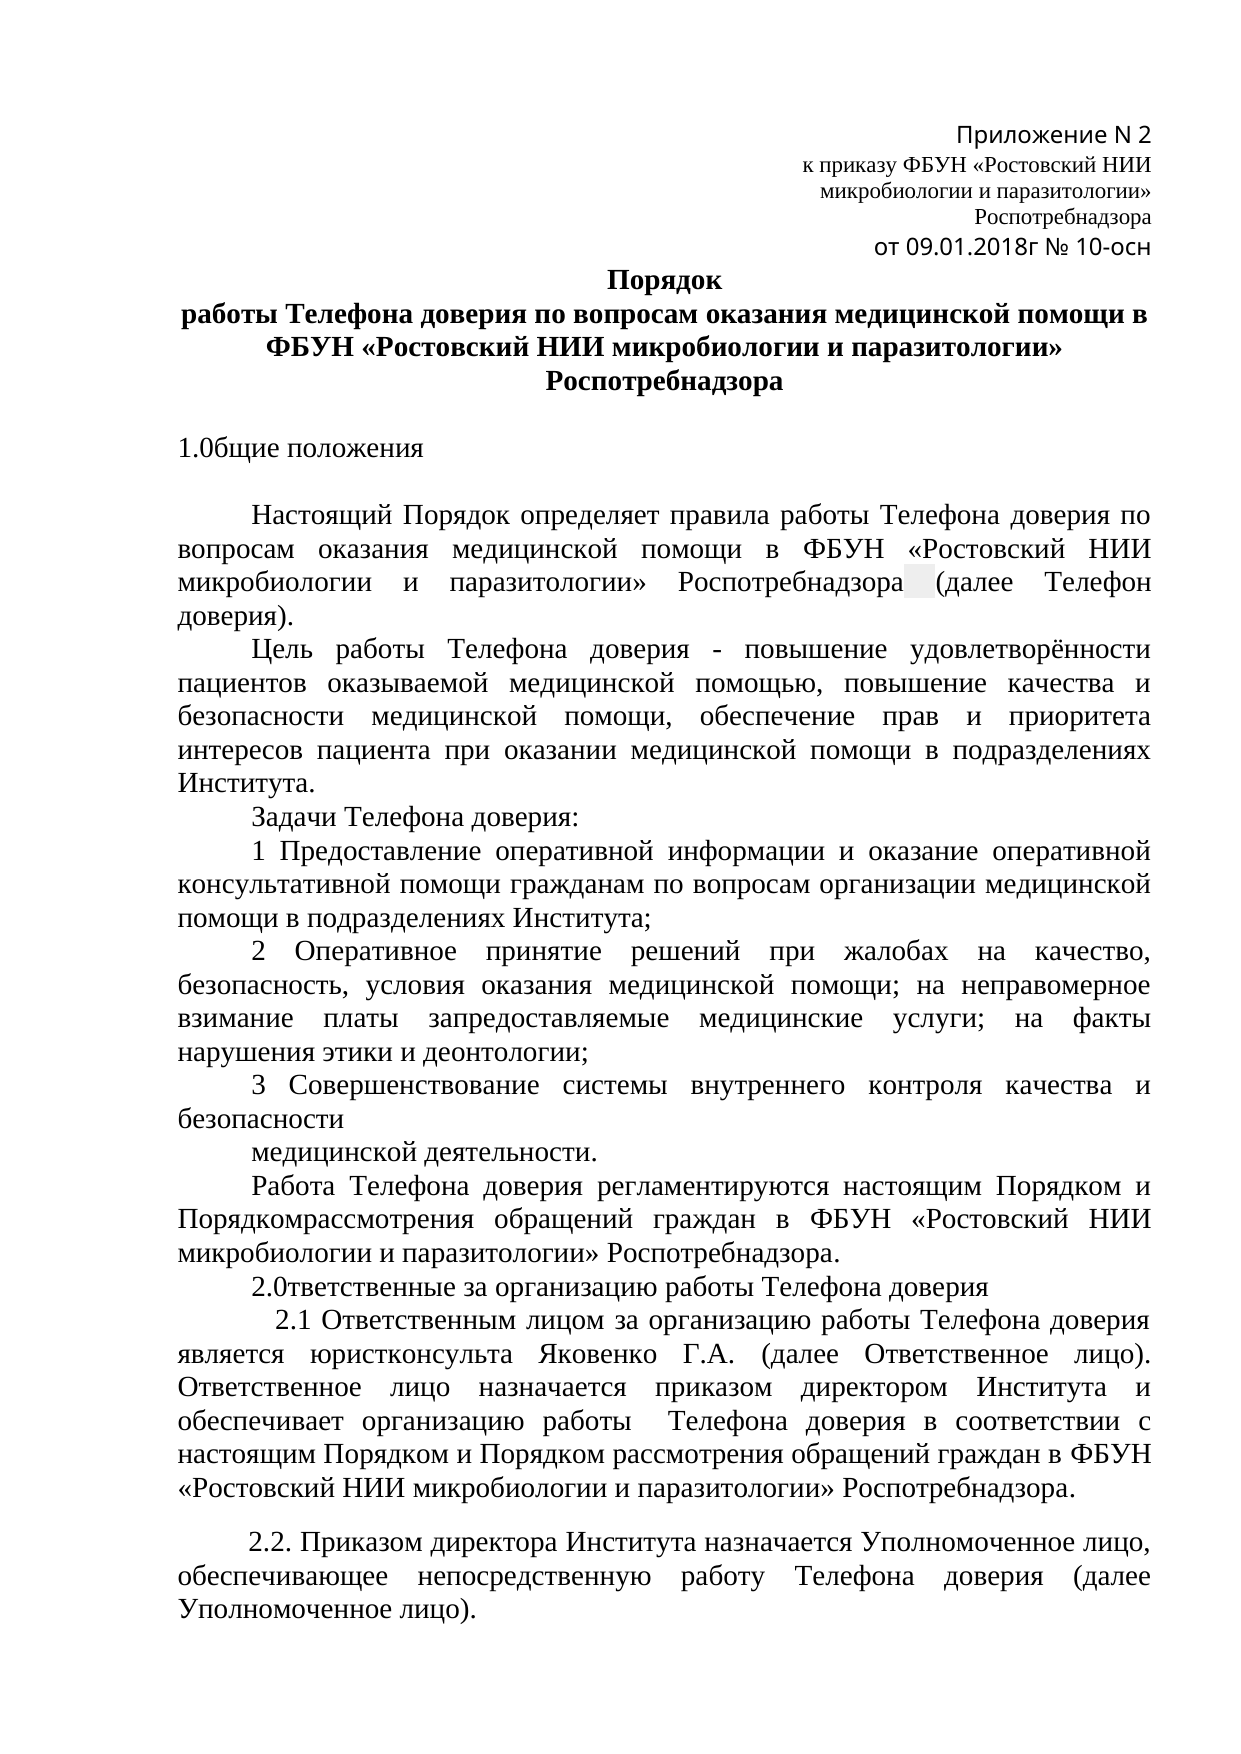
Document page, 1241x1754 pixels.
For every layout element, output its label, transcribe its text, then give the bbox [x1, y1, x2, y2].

text к приказу ФБУН «Ростовский НИИ [177, 151, 1152, 177]
text Работа Телефона доверия регламентируются настоящим Порядком и Порядкомрассмотрения обращений граждан в ФБУН «Ростовский НИИ микробиологии и паразитологии» Роспотребнадзора. [177, 1168, 1152, 1269]
text Порядок [177, 262, 1152, 296]
list 2.1 Ответственным лицом за организацию работы Телефона доверия является юристконсульта Яковенко Г.А. (далее Ответственное лицо). Ответственное лицо назначается приказом директором Института и обеспечивает организацию работы Телефона доверия в соответствии с настоящим Порядком и Порядком рассмотрения обращений граждан в ФБУН «Ростовский НИИ микробиологии и паразитологии» Роспотребнадзора. [177, 1302, 1152, 1503]
text Цель работы Телефона доверия - повышение удовлетворённости пациентов оказываемой медицинской помощью, повышение качества и безопасности медицинской помощи, обеспечение прав и приоритета интересов пациента при оказании медицинской помощи в подразделениях Института. [177, 631, 1152, 799]
text микробиологии и паразитологии» [177, 177, 1152, 203]
text Настоящий Порядок определяет правила работы Телефона доверия по вопросам оказания медицинской помощи в ФБУН «Ростовский НИИ микробиологии и паразитологии» Роспотребнадзора (далее Телефон доверия). [177, 497, 1152, 631]
text 2.2. Приказом директора Института назначается Уполномоченное лицо, обеспечивающее непосредственную работу Телефона доверия (далее Уполномоченное лицо). [177, 1524, 1152, 1625]
text 2 Оперативное принятие решений при жалобах на качество, безопасность, условия оказания медицинской помощи; на неправомерное взимание платы запредоставляемые медицинские услуги; на факты нарушения этики и деонтологии; [177, 933, 1152, 1067]
text Приложение N 2 [177, 118, 1152, 151]
text работы Телефона доверия по вопросам оказания медицинской помощи в [177, 296, 1152, 329]
text Задачи Телефона доверия: [177, 799, 1152, 833]
text 1 Предоставление оперативной информации и оказание оперативной консультативной помощи гражданам по вопросам организации медицинской помощи в подразделениях Института; [177, 833, 1152, 933]
text от 09.01.2018г № 10-осн [177, 230, 1152, 262]
text Роспотребнадзора [177, 203, 1152, 230]
text 2.0тветственные за организацию работы Телефона доверия [177, 1269, 1152, 1302]
text медицинской деятельности. [177, 1134, 1152, 1168]
text 1.0бщие положения [177, 430, 1152, 464]
text 3 Совершенствование системы внутреннего контроля качества и безопасности [177, 1067, 1152, 1134]
text ФБУН «Ростовский НИИ микробиологии и паразитологии» Роспотребнадзора [177, 329, 1152, 397]
